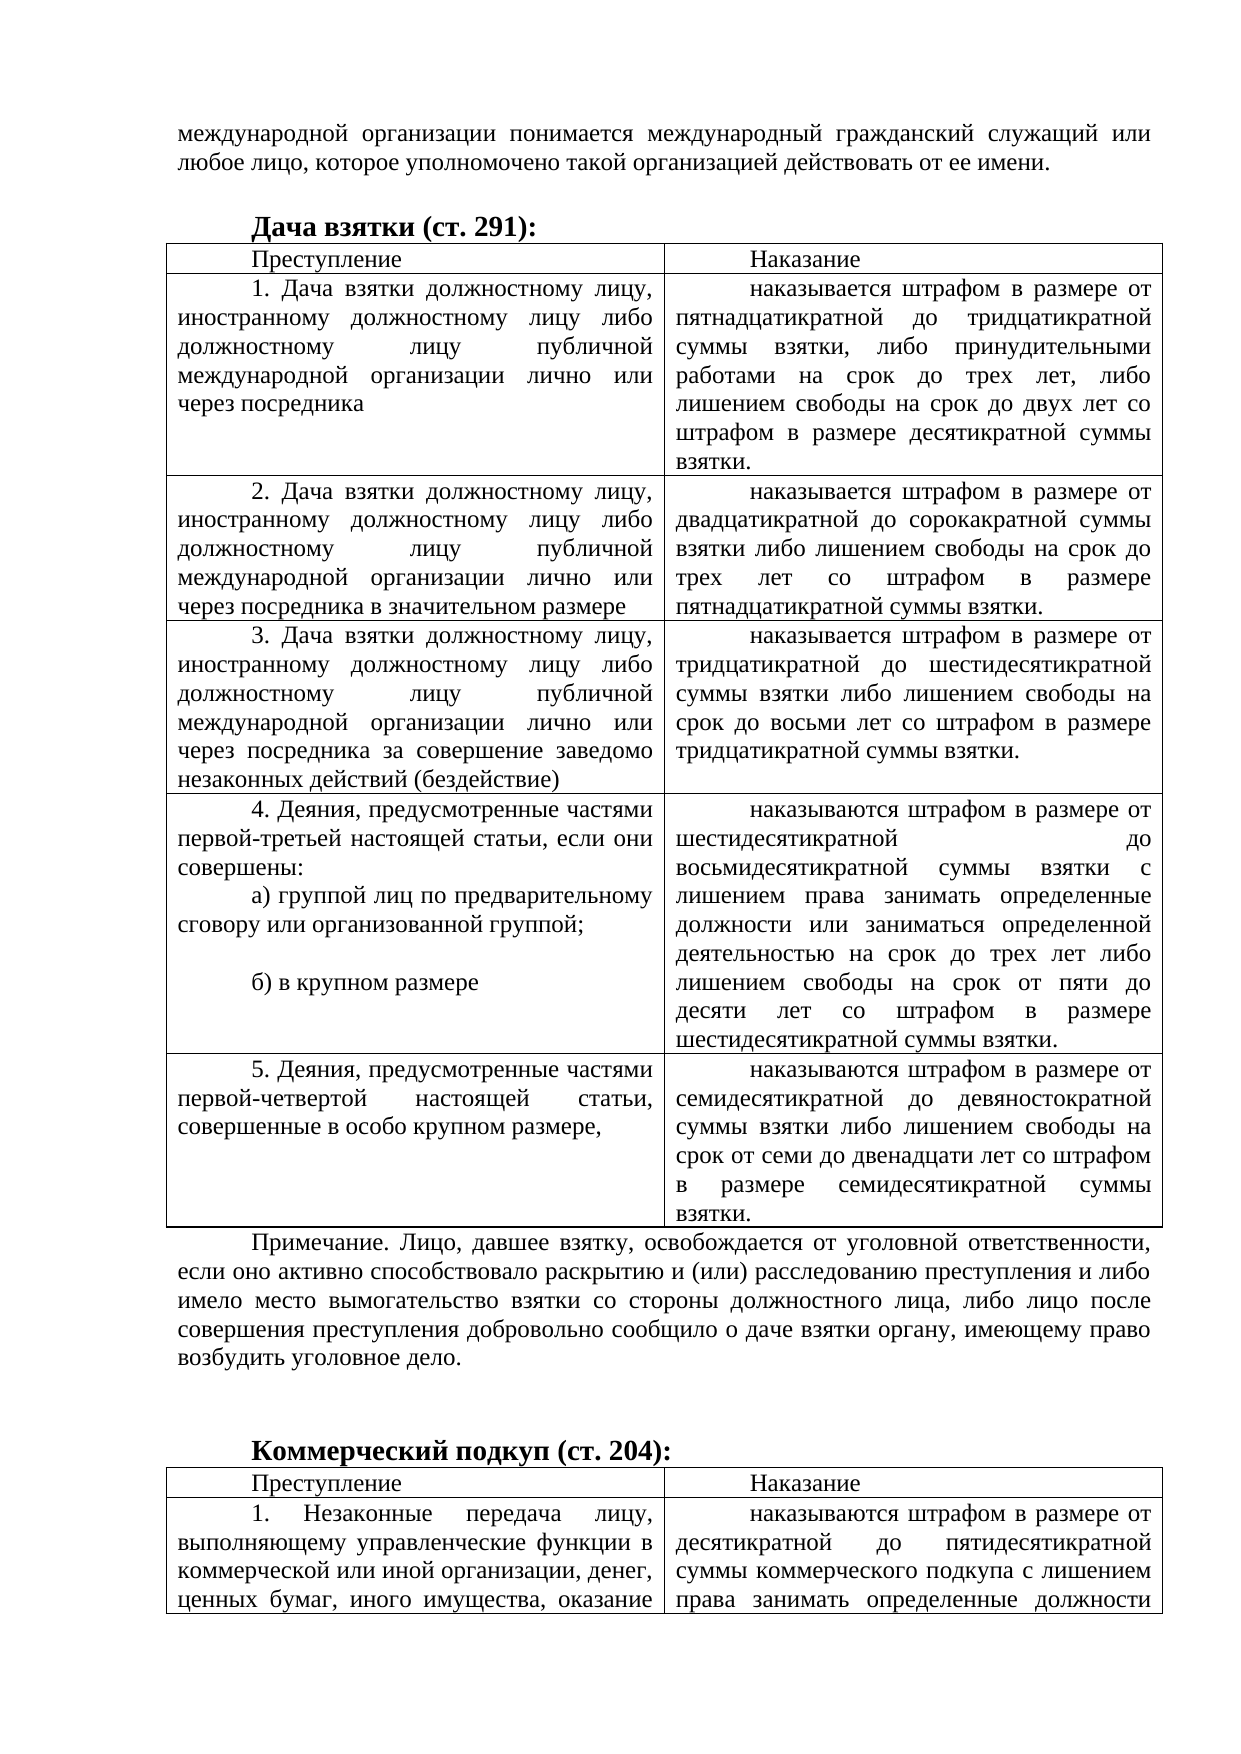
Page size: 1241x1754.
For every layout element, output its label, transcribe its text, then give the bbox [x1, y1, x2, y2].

table_header Наказание [665, 1468, 1162, 1497]
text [177, 118, 1152, 176]
text Дача взятки (ст. 291): [177, 209, 1152, 243]
table_cell наказывается штрафом в размере от тридцатикратной до шестидесятикратной суммы взятки либо лишением свободы на срок до восьми лет со штрафом в размере тридцатикратной суммы взятки. [665, 621, 1162, 793]
table_cell 4. Деяния, предусмотренные частями первой-третьей настоящей статьи, если они совершены: а) группой лиц по предварительному сговору или организованной группой; б) в крупном размере [167, 794, 664, 1053]
table_cell 2. Дача взятки должностному лицу, иностранному должностному лицу либо должностному лицу публичной международной организации лично или через посредника в значительном размере [167, 476, 664, 619]
table_cell 3. Дача взятки должностному лицу, иностранному должностному лицу либо должностному лицу публичной международной организации лично или через посредника за совершение заведомо незаконных действий (бездействие) [167, 621, 664, 793]
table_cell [167, 1498, 664, 1613]
text Примечание. Лицо, давшее взятку, освобождается от уголовной ответственности, если оно активно способствовало раскрытию и (или) расследованию преступления и либо имело место вымогательство взятки со стороны должностного лица, либо лицо после совершения преступления добровольно сообщило о даче взятки органу, имеющему право возбудить уголовное дело. [177, 1228, 1152, 1371]
table_cell 1. Дача взятки должностному лицу, иностранному должностному лицу либо должностному лицу публичной международной организации лично или через посредника [167, 274, 664, 475]
table_cell наказываются штрафом в размере от шестидесятикратной до восьмидесятикратной суммы взятки с лишением права занимать определенные должности или заниматься определенной деятельностью на срок до трех лет либо лишением свободы на срок от пяти до десяти лет со штрафом в размере шестидесятикратной суммы взятки. [665, 794, 1162, 1053]
table_cell 5. Деяния, предусмотренные частями первой-четвертой настоящей статьи, совершенные в особо крупном размере, [167, 1054, 664, 1226]
table_header Преступление [167, 1468, 664, 1497]
text Коммерческий подкуп (ст. 204): [177, 1433, 1152, 1467]
table_header Наказание [665, 244, 1162, 272]
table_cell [665, 1498, 1162, 1613]
table_cell наказывается штрафом в размере от пятнадцатикратной до тридцатикратной суммы взятки, либо принудительными работами на срок до трех лет, либо лишением свободы на срок до двух лет со штрафом в размере десятикратной суммы взятки. [665, 274, 1162, 475]
table_cell наказываются штрафом в размере от семидесятикратной до девяностократной суммы взятки либо лишением свободы на срок от семи до двенадцати лет со штрафом в размере семидесятикратной суммы взятки. [665, 1054, 1162, 1226]
table_cell наказывается штрафом в размере от двадцатикратной до сорокакратной суммы взятки либо лишением свободы на срок до трех лет со штрафом в размере пятнадцатикратной суммы взятки. [665, 476, 1162, 619]
table_header Преступление [167, 244, 664, 272]
